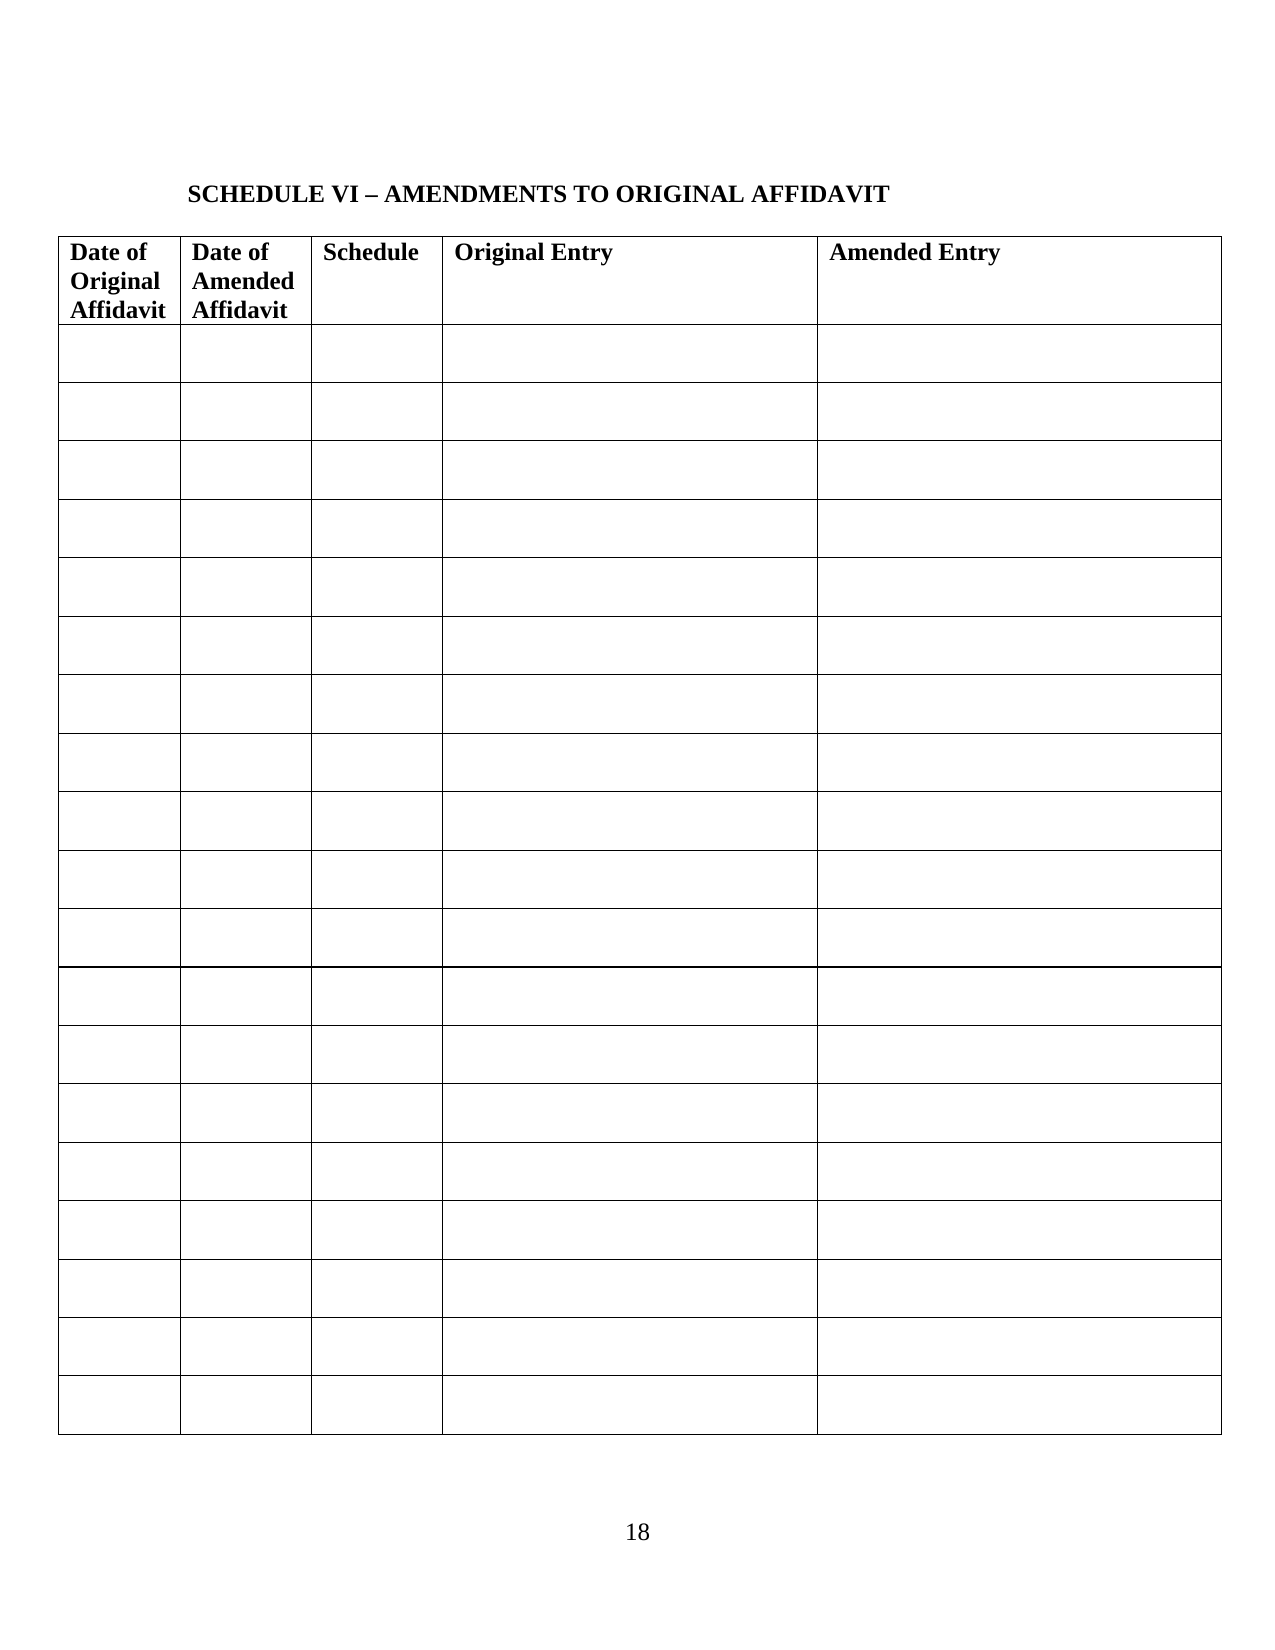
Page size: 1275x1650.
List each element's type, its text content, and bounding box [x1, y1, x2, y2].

table_cell [181, 325, 311, 382]
table_cell [443, 1143, 817, 1200]
table_cell [59, 1376, 180, 1434]
table_cell [181, 734, 311, 791]
table_header Date of Original Affidavit [59, 237, 180, 323]
table_cell [443, 909, 817, 966]
table_cell [818, 1376, 1221, 1434]
table_cell [818, 500, 1221, 557]
table_cell [59, 325, 180, 382]
table_cell [312, 1260, 442, 1317]
table_cell [818, 909, 1221, 966]
table_cell [818, 792, 1221, 849]
table_cell [59, 1026, 180, 1083]
table_header Amended Entry [818, 237, 1221, 323]
table_cell [59, 1201, 180, 1258]
table_cell [312, 792, 442, 849]
table_cell [818, 1143, 1221, 1200]
table_cell [818, 675, 1221, 733]
table_cell [443, 500, 817, 557]
table_cell [312, 1318, 442, 1375]
table_cell [312, 1026, 442, 1083]
table_cell [312, 675, 442, 733]
table_cell [312, 441, 442, 499]
table_cell [818, 441, 1221, 499]
table_cell [181, 851, 311, 908]
table_cell [818, 383, 1221, 440]
table_cell [59, 1318, 180, 1375]
table_cell [312, 1376, 442, 1434]
table_cell [59, 500, 180, 557]
table_cell [312, 383, 442, 440]
table_cell [312, 968, 442, 1025]
table_cell [181, 1376, 311, 1434]
table_cell [818, 734, 1221, 791]
table_cell [181, 1143, 311, 1200]
table_cell [443, 441, 817, 499]
table_cell [181, 1201, 311, 1258]
table_cell [181, 617, 311, 674]
table_cell [818, 558, 1221, 616]
table_cell [312, 851, 442, 908]
table_cell [443, 734, 817, 791]
table_cell [818, 617, 1221, 674]
table_cell [181, 968, 311, 1025]
table_cell [443, 325, 817, 382]
table_cell [312, 325, 442, 382]
table_cell [312, 617, 442, 674]
table_cell [443, 1026, 817, 1083]
table_header Schedule [312, 237, 442, 323]
table_cell [59, 558, 180, 616]
table_cell [312, 909, 442, 966]
table_cell [59, 792, 180, 849]
table_cell [312, 1084, 442, 1142]
table_cell [59, 675, 180, 733]
table_cell [443, 1376, 817, 1434]
table_cell [181, 1260, 311, 1317]
table_cell [181, 383, 311, 440]
table_cell [181, 500, 311, 557]
table_cell [59, 383, 180, 440]
table_cell [818, 1318, 1221, 1375]
table_cell [312, 1143, 442, 1200]
table_cell [312, 558, 442, 616]
table_cell [181, 1026, 311, 1083]
table_cell [181, 558, 311, 616]
table_cell [312, 1201, 442, 1258]
table_header Original Entry [443, 237, 817, 323]
table_cell [59, 441, 180, 499]
table_cell [443, 1318, 817, 1375]
table_cell [818, 968, 1221, 1025]
table_cell [312, 734, 442, 791]
table_cell [59, 734, 180, 791]
table_cell [181, 792, 311, 849]
table_cell [818, 1260, 1221, 1317]
table_cell [59, 851, 180, 908]
table_cell [818, 325, 1221, 382]
table_cell [181, 1318, 311, 1375]
table_cell [818, 1026, 1221, 1083]
table_cell [181, 441, 311, 499]
table_cell [443, 617, 817, 674]
table_cell [443, 792, 817, 849]
table_cell [443, 968, 817, 1025]
table_cell [59, 1084, 180, 1142]
table_cell [818, 851, 1221, 908]
table_cell [818, 1201, 1221, 1258]
table_cell [181, 909, 311, 966]
table_cell [443, 558, 817, 616]
table_cell [443, 851, 817, 908]
table_cell [443, 1201, 817, 1258]
table_cell [181, 1084, 311, 1142]
table_cell [443, 1084, 817, 1142]
table_cell [59, 1143, 180, 1200]
table_cell [443, 1260, 817, 1317]
table_cell [59, 617, 180, 674]
table_cell [443, 675, 817, 733]
table_cell [59, 968, 180, 1025]
table_cell [312, 500, 442, 557]
table_cell [59, 1260, 180, 1317]
table_cell [59, 909, 180, 966]
table_header Date of Amended Affidavit [181, 237, 311, 323]
table_cell [181, 675, 311, 733]
text SCHEDULE VI – AMENDMENTS TO ORIGINAL AFFIDAVIT [187, 179, 1087, 207]
table_cell [818, 1084, 1221, 1142]
table_cell [443, 383, 817, 440]
